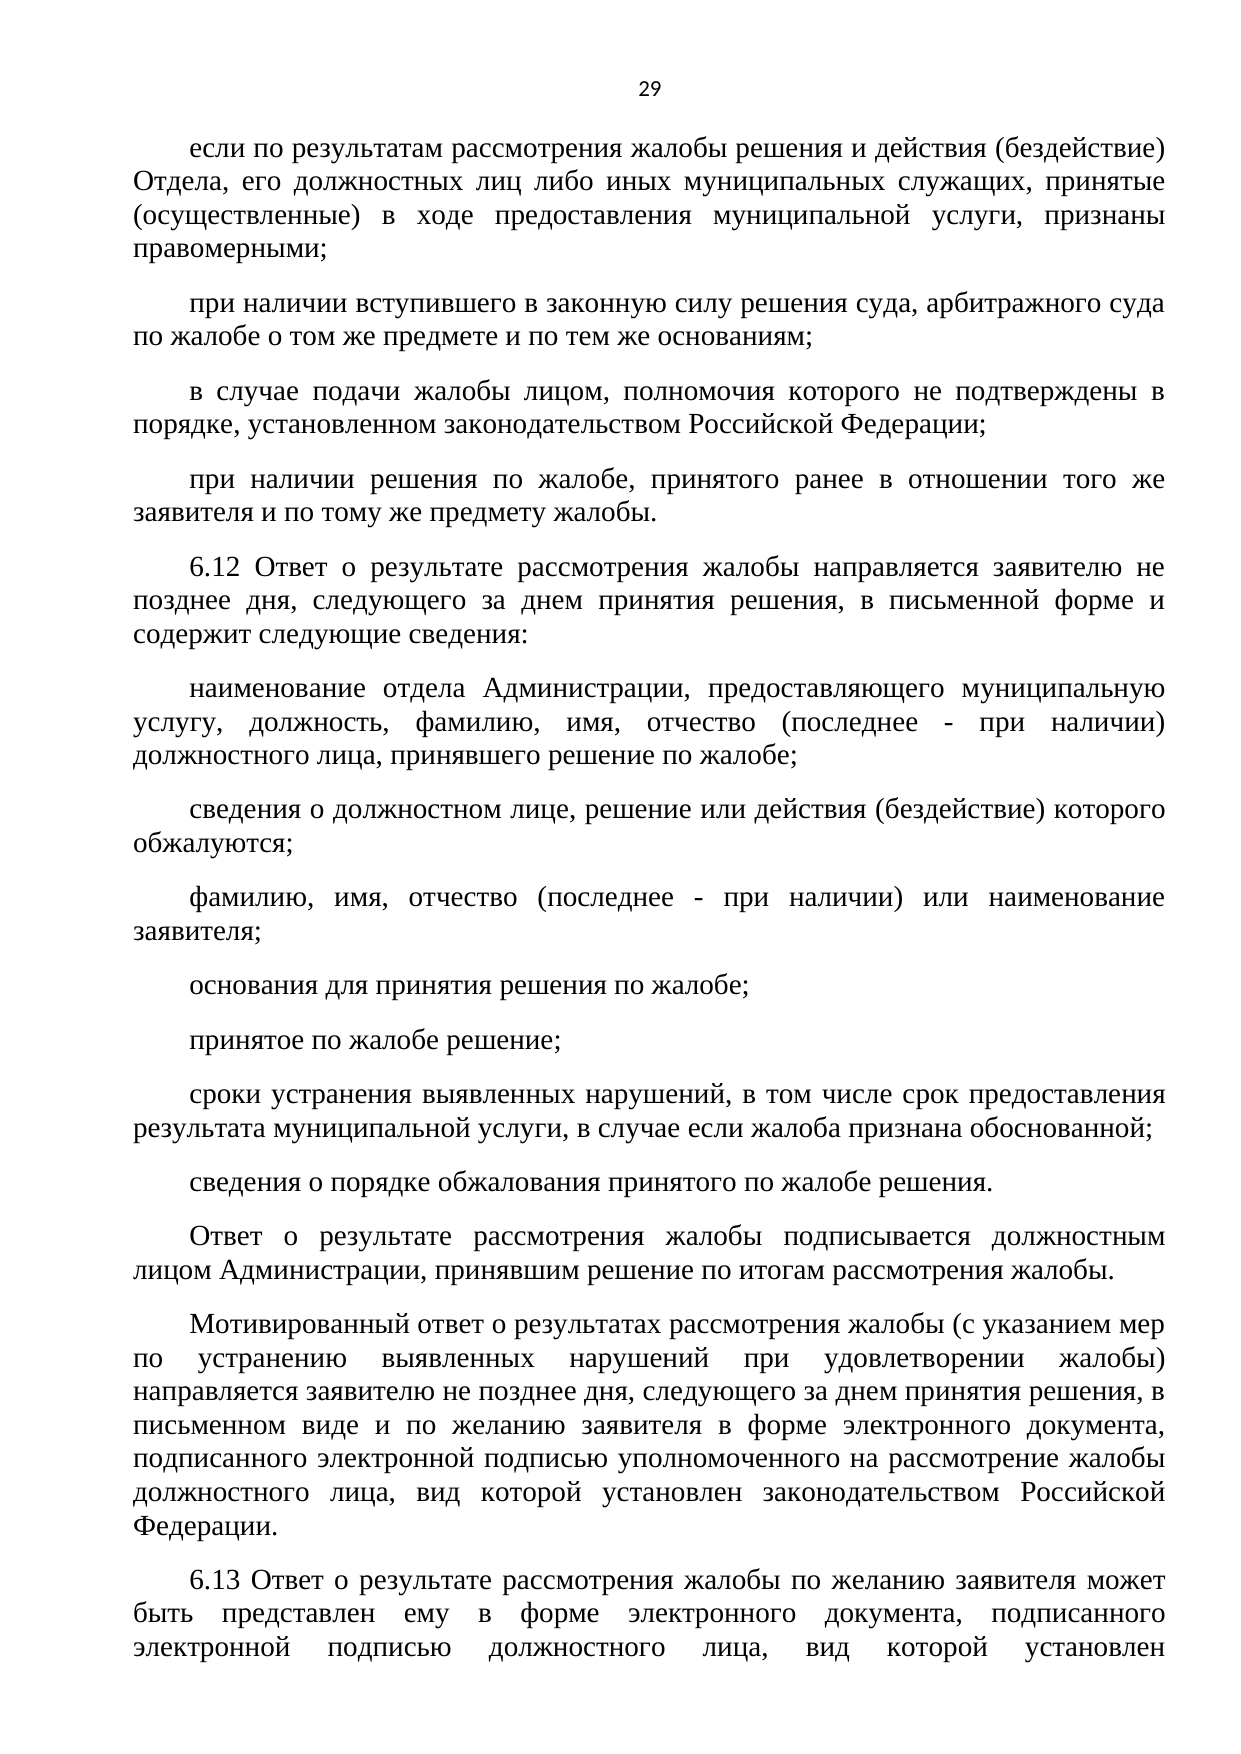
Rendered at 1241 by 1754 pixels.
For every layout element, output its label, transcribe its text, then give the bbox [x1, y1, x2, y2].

text сведения о должностном лице, решение или действия (бездействие) которого обжалуются; [133, 792, 1166, 859]
text 6.12 Ответ о результате рассмотрения жалобы направляется заявителю не позднее дня, следующего за днем принятия решения, в письменной форме и содержит следующие сведения: [133, 549, 1166, 649]
text принятое по жалобе решение; [133, 1022, 1166, 1055]
text Мотивированный ответ о результатах рассмотрения жалобы (с указанием мер по устранению выявленных нарушений при удовлетворении жалобы) направляется заявителю не позднее дня, следующего за днем принятия решения, в письменном виде и по желанию заявителя в форме электронного документа, подписанного электронной подписью уполномоченного на рассмотрение жалобы должностного лица, вид которой установлен законодательством Российской Федерации. [133, 1306, 1166, 1541]
text основания для принятия решения по жалобе; [133, 967, 1166, 1001]
text фамилию, имя, отчество (последнее - при наличии) или наименование заявителя; [133, 879, 1166, 947]
text сведения о порядке обжалования принятого по жалобе решения. [133, 1164, 1166, 1198]
text при наличии решения по жалобе, принятого ранее в отношении того же заявителя и по тому же предмету жалобы. [133, 461, 1166, 528]
text наименование отдела Администрации, предоставляющего муниципальную услугу, должность, фамилию, имя, отчество (последнее - при наличии) должностного лица, принявшего решение по жалобе; [133, 670, 1166, 771]
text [133, 1562, 1166, 1663]
text при наличии вступившего в законную силу решения суда, арбитражного суда по жалобе о том же предмете и по тем же основаниям; [133, 285, 1166, 352]
text в случае подачи жалобы лицом, полномочия которого не подтверждены в порядке, установленном законодательством Российской Федерации; [133, 373, 1166, 440]
text если по результатам рассмотрения жалобы решения и действия (бездействие) Отдела, его должностных лиц либо иных муниципальных служащих, принятые (осуществленные) в ходе предоставления муниципальной услуги, признаны правомерными; [133, 130, 1166, 264]
text сроки устранения выявленных нарушений, в том числе срок предоставления результата муниципальной услуги, в случае если жалоба признана обоснованной; [133, 1076, 1166, 1143]
text Ответ о результате рассмотрения жалобы подписывается должностным лицом Администрации, принявшим решение по итогам рассмотрения жалобы. [133, 1218, 1166, 1286]
